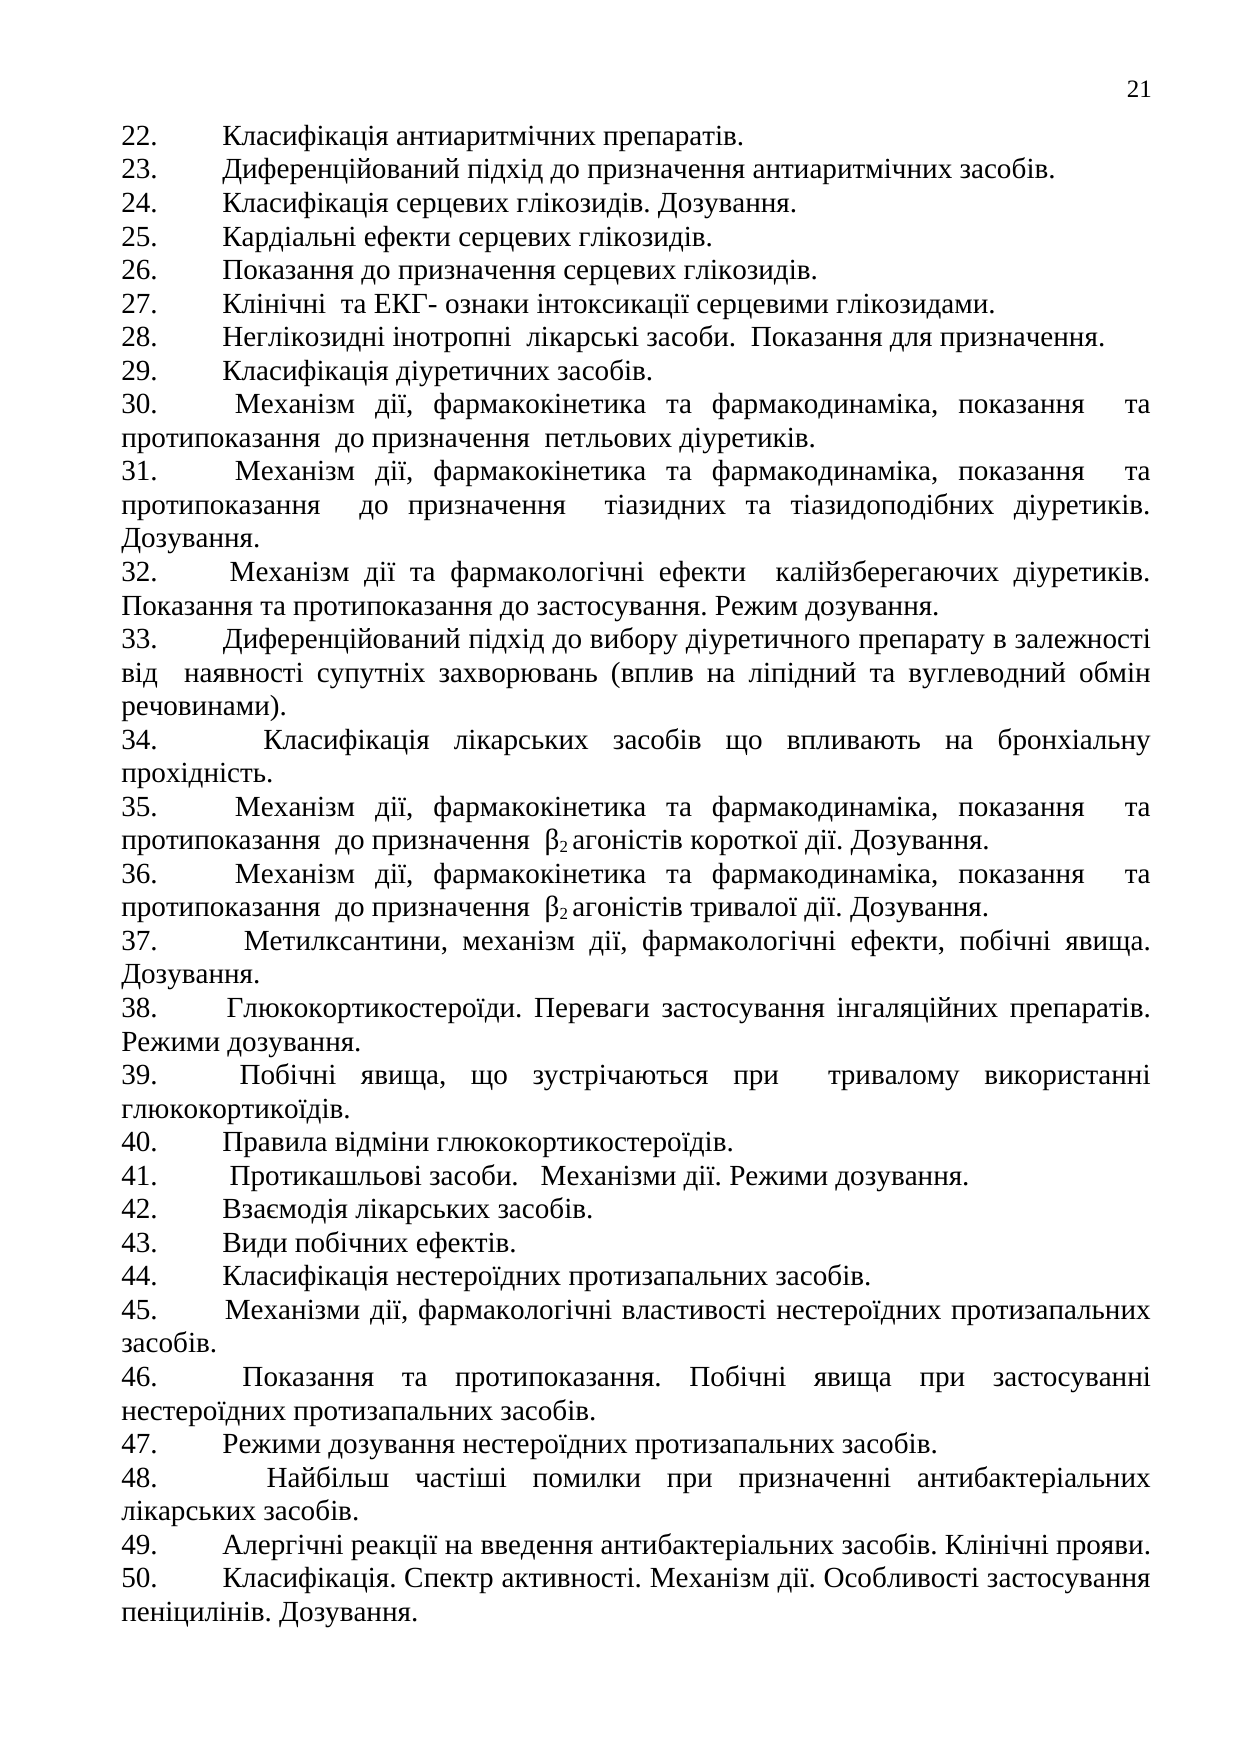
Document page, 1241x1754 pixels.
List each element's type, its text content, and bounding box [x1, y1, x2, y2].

list Диференційований підхід до вибору діуретичного препарату в залежності від наявності супутніх захворювань (вплив на ліпідний та вуглеводний обмін речовинами). [121, 621, 1152, 722]
list Механізм дії та фармакологічні ефекти калійзберегаючих діуретиків. Показання та протипоказання до застосування. Режим дозування. [121, 554, 1152, 621]
list Протикашльові засоби. Механізми дії. Режими дозування. [121, 1158, 1152, 1191]
list Показання до призначення серцевих глікозидів. [121, 252, 1152, 286]
list Алергічні реакції на введення антибактеріальних засобів. Клінічні прояви. [121, 1527, 1152, 1560]
list Класифікація. Спектр активності. Механізм дії. Особливості застосування пеніцилінів. Дозування. [121, 1560, 1152, 1627]
list Побічні явища, що зустрічаються при тривалому використанні глюкокортикоїдів. [121, 1057, 1152, 1124]
list Взаємодія лікарських засобів. [121, 1191, 1152, 1225]
list Глюкокортикостероїди. Переваги застосування інгаляційних препаратів. Режими дозування. [121, 990, 1152, 1057]
list Види побічних ефектів. [121, 1225, 1152, 1258]
list Механізм дії, фармакокінетика та фармакодинаміка, показання та протипоказання до призначення тіазидних та тіазидоподібних діуретиків. Дозування. [121, 453, 1152, 554]
list Кардіальні ефекти серцевих глікозидів. [121, 219, 1152, 252]
list Режими дозування нестероїдних протизапальних засобів. [121, 1426, 1152, 1460]
list Класифікація діуретичних засобів. [121, 353, 1152, 386]
list Показання та протипоказання. Побічні явища при застосуванні нестероїдних протизапальних засобів. [121, 1359, 1152, 1426]
list Клінічні та ЕКГ- ознаки інтоксикації серцевими глікозидами. [121, 286, 1152, 319]
list Механізм дії, фармакокінетика та фармакодинаміка, показання та протипоказання до призначення β2 агоністів тривалої дії. Дозування. [121, 856, 1152, 923]
list Механізм дії, фармакокінетика та фармакодинаміка, показання та протипоказання до призначення петльових діуретиків. [121, 386, 1152, 453]
list Механізми дії, фармакологічні властивості нестероїдних протизапальних засобів. [121, 1292, 1152, 1359]
list Класифікація лікарських засобів що впливають на бронхіальну прохідність. [121, 722, 1152, 789]
list Найбільш частіші помилки при призначенні антибактеріальних лікарських засобів. [121, 1460, 1152, 1527]
list Класифікація антиаритмічних препаратів. [121, 118, 1152, 152]
list Класифікація нестероїдних протизапальних засобів. [121, 1258, 1152, 1292]
list Диференційований підхід до призначення антиаритмічних засобів. [121, 152, 1152, 185]
list Неглікозидні інотропні лікарські засоби. Показання для призначення. [121, 319, 1152, 353]
list Класифікація серцевих глікозидів. Дозування. [121, 185, 1152, 219]
list Механізм дії, фармакокінетика та фармакодинаміка, показання та протипоказання до призначення β2 агоністів короткої дії. Дозування. [121, 789, 1152, 856]
list Метилксантини, механізм дії, фармакологічні ефекти, побічні явища. Дозування. [121, 923, 1152, 990]
list Правила відміни глюкокортикостероїдів. [121, 1124, 1152, 1158]
